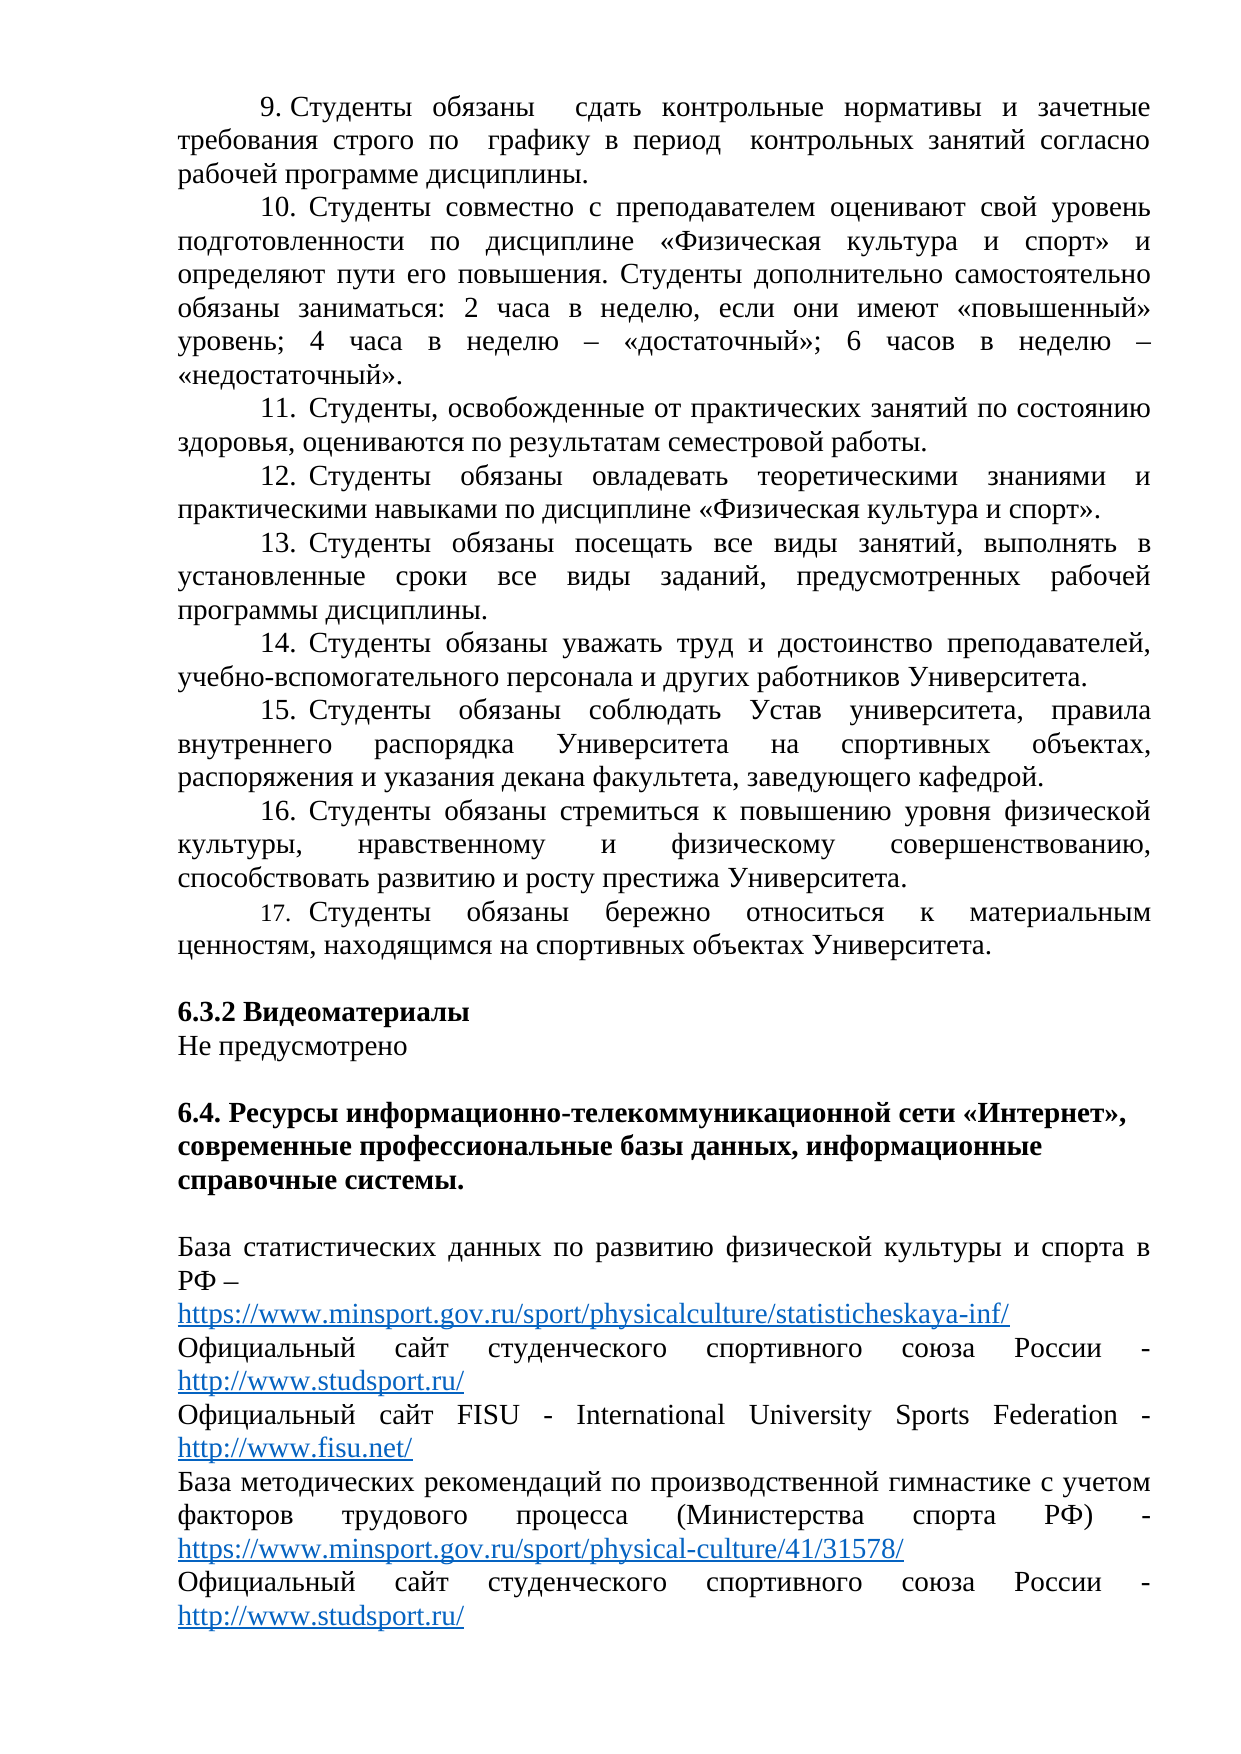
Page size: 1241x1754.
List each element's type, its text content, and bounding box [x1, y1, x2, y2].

text Не предусмотрено [177, 1028, 1152, 1061]
list Студенты обязаны посещать все виды занятий, выполнять в установленные сроки все виды заданий, предусмотренных рабочей программы дисциплины. [177, 525, 1152, 625]
list Студенты обязаны уважать труд и достоинство преподавателей, учебно-вспомогательного персонала и других работников Университета. [177, 625, 1152, 692]
list Студенты обязаны сдать контрольные нормативы и зачетные требования строго по графику в период контрольных занятий согласно рабочей программе дисциплины. [177, 89, 1152, 189]
list Студенты совместно с преподавателем оценивают свой уровень подготовленности по дисциплине «Физическая культура и спорт» и определяют пути его повышения. Студенты дополнительно самостоятельно обязаны заниматься: 2 часа в неделю, если они имеют «повышенный» уровень; 4 часа в неделю – «достаточный»; 6 часов в неделю – «недостаточный». [177, 189, 1152, 391]
list Студенты обязаны овладевать теоретическими знаниями и практическими навыками по дисциплине «Физическая культура и спорт». [177, 458, 1152, 525]
text 6.3.2 Видеоматериалы [177, 994, 1152, 1028]
list Студенты обязаны стремиться к повышению уровня физической культуры, нравственному и физическому совершенствованию, способствовать развитию и росту престижа Университета. [177, 793, 1152, 894]
text База статистических данных по развитию физической культуры и спорта в РФ – [177, 1229, 1152, 1296]
text Официальный сайт студенческого спортивного союза России - http://www.studsport.ru/ [177, 1564, 1152, 1632]
list Студенты, освобожденные от практических занятий по состоянию здоровья, оцениваются по результатам семестровой работы. [177, 391, 1152, 458]
text База методических рекомендаций по производственной гимнастике с учетом факторов трудового процесса (Министерства спорта РФ) - https://www.minsport.gov.ru/sport/physical-culture/41/31578/ [177, 1464, 1152, 1564]
text https://www.minsport.gov.ru/sport/physicalculture/statisticheskaya-inf/ [177, 1296, 1152, 1330]
text Официальный сайт студенческого спортивного союза России - http://www.studsport.ru/ [177, 1330, 1152, 1397]
text Официальный сайт FISU - International University Sports Federation - http://www.fisu.net/ [177, 1397, 1152, 1464]
list Студенты обязаны бережно относиться к материальным ценностям, находящимся на спортивных объектах Университета. [177, 894, 1152, 961]
text 6.4. Ресурсы информационно-телекоммуникационной сети «Интернет», современные профессиональные базы данных, информационные справочные системы. [177, 1095, 1152, 1196]
list Студенты обязаны соблюдать Устав университета, правила внутреннего распорядка Университета на спортивных объектах, распоряжения и указания декана факультета, заведующего кафедрой. [177, 692, 1152, 793]
